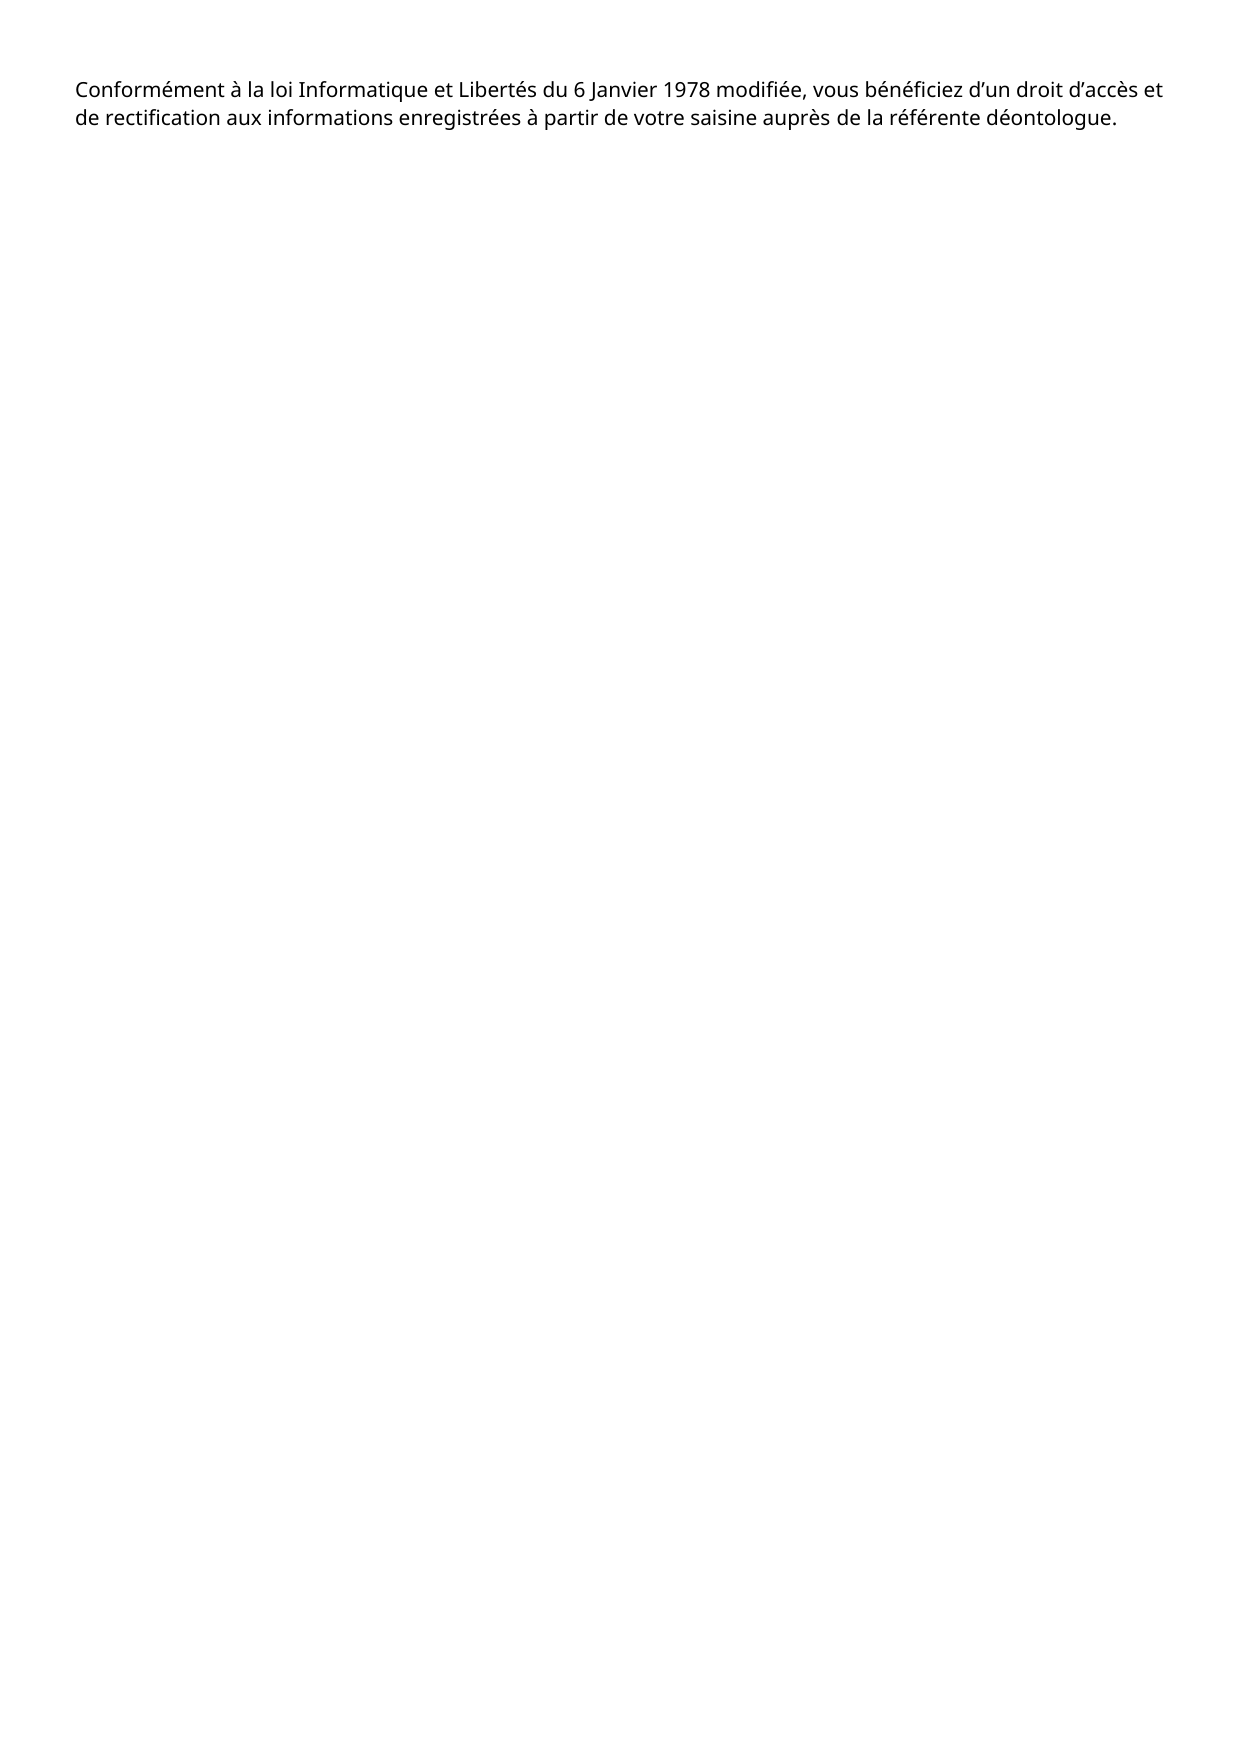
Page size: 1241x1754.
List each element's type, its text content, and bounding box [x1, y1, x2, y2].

text Conformément à la loi Informatique et Libertés du 6 Janvier 1978 modifiée, vous bénéficiez d’un droit d’accès et de rectification aux informations enregistrées à partir de votre saisine auprès de la référente déontologue. [75, 75, 1165, 132]
